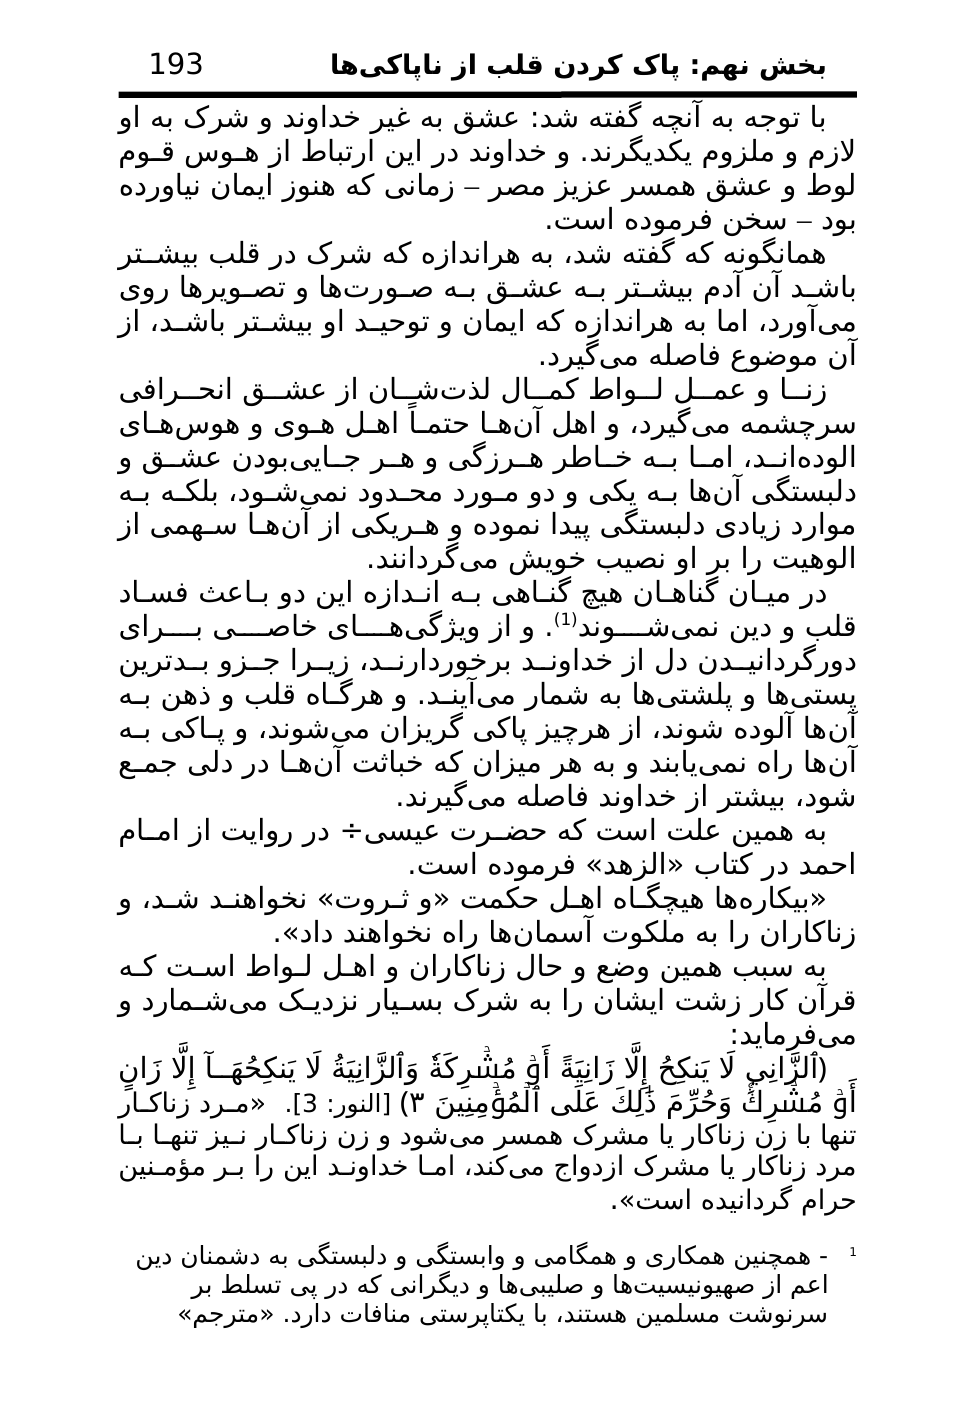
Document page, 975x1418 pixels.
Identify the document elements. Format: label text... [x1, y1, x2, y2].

text زنا و عمل لواط کمال لذت‌شان از عشق انحرافی سرچشمه می‌گیرد، و اهل آن‌ها حتماً اهل هوی و هوس‌های الوده‌اند، اما به خاطر هرزگی و هر جایی‌بودن عشق و دلبستگی آن‌ها به یکی و دو مورد محدود نمی‌شود، بلکه به موارد زیادی دلبستگی پیدا نموده و هریکی از آن‌ها سهمی از الوهیت را بر او نصیب خویش می‌گردانند. [118, 372, 857, 576]
text به سبب همین وضع و حال زناکاران و اهل لواط است که قرآن کار زشت ایشان را به شرک بسیار نزدیک می‌شمارد و می‌فرماید: [118, 949, 857, 1051]
text ﴿ٱلزَّانِي لَا يَنكِحُ إِلَّا زَانِيَةً أَوۡ مُشۡرِكَةٗ وَٱلزَّانِيَةُ لَا يَنكِحُهَآ إِلَّا زَانٍ أَوۡ مُشۡرِكٞۚ وَحُرِّمَ ذَٰلِكَ عَلَى ٱلۡمُؤۡمِنِينَ ٣﴾ [النور: 3]. «مرد زناکار تنها با زن زناکار یا مشرک همسر می‌شود و زن زناکار نیز تنها با مرد زناکار یا مشرک ازدواج می‌کند، اما خداوند این را بر مؤمنین حرام گردانیده است». [118, 1051, 857, 1216]
text با توجه به آنچه گفته شد: عشق به غیر خداوند و شرک به او لازم و ملزوم یکدیگرند. و خداوند در این ارتباط از هوس قوم لوط و عشق همسر عزیز مصر – زمانی که هنوز ایمان نیاورده بود – سخن فرموده است. [118, 100, 857, 236]
text «بیکاره‌ها هیچگاه اهل حکمت «و ثروت» نخواهند شد، و زناکاران را به ملکوت آسمان‌ها راه نخواهند داد». [118, 881, 857, 949]
text همانگونه که گفته شد، به هراندازه که شرک در قلب بیشتر باشد آن آدم بیشتر به عشق به صورت‌ها و تصویرها روی می‌آورد، اما به هراندازه که ایمان و توحید او بیشتر باشد، از آن موضوع فاصله می‌گیرد. [118, 236, 857, 372]
text در میان گناهان هیچ گناهی به اندازه این دو باعث فساد قلب و دین نمی‌شوند(). و از ویژگی‌های خاصی برای دورگردانیدن دل از خداوند برخوردارند، زیرا جزو بدترین پستی‌ها و پلشتی‌ها به شمار می‌آیند. و هرگاه قلب و ذهن به آن‌ها آلوده شوند، از هرچیز پاکی گریزان می‌شوند، و پاکی به آن‌ها راه نمی‌یابند و به هر میزان که خباثت آن‌ها در دلی جمع شود، بیشتر از خداوند فاصله می‌گیرند. [118, 576, 857, 813]
text به همین علت است که حضرت عیسی÷ در روایت از امام احمد در کتاب «الزهد» فرموده است. [118, 813, 857, 881]
